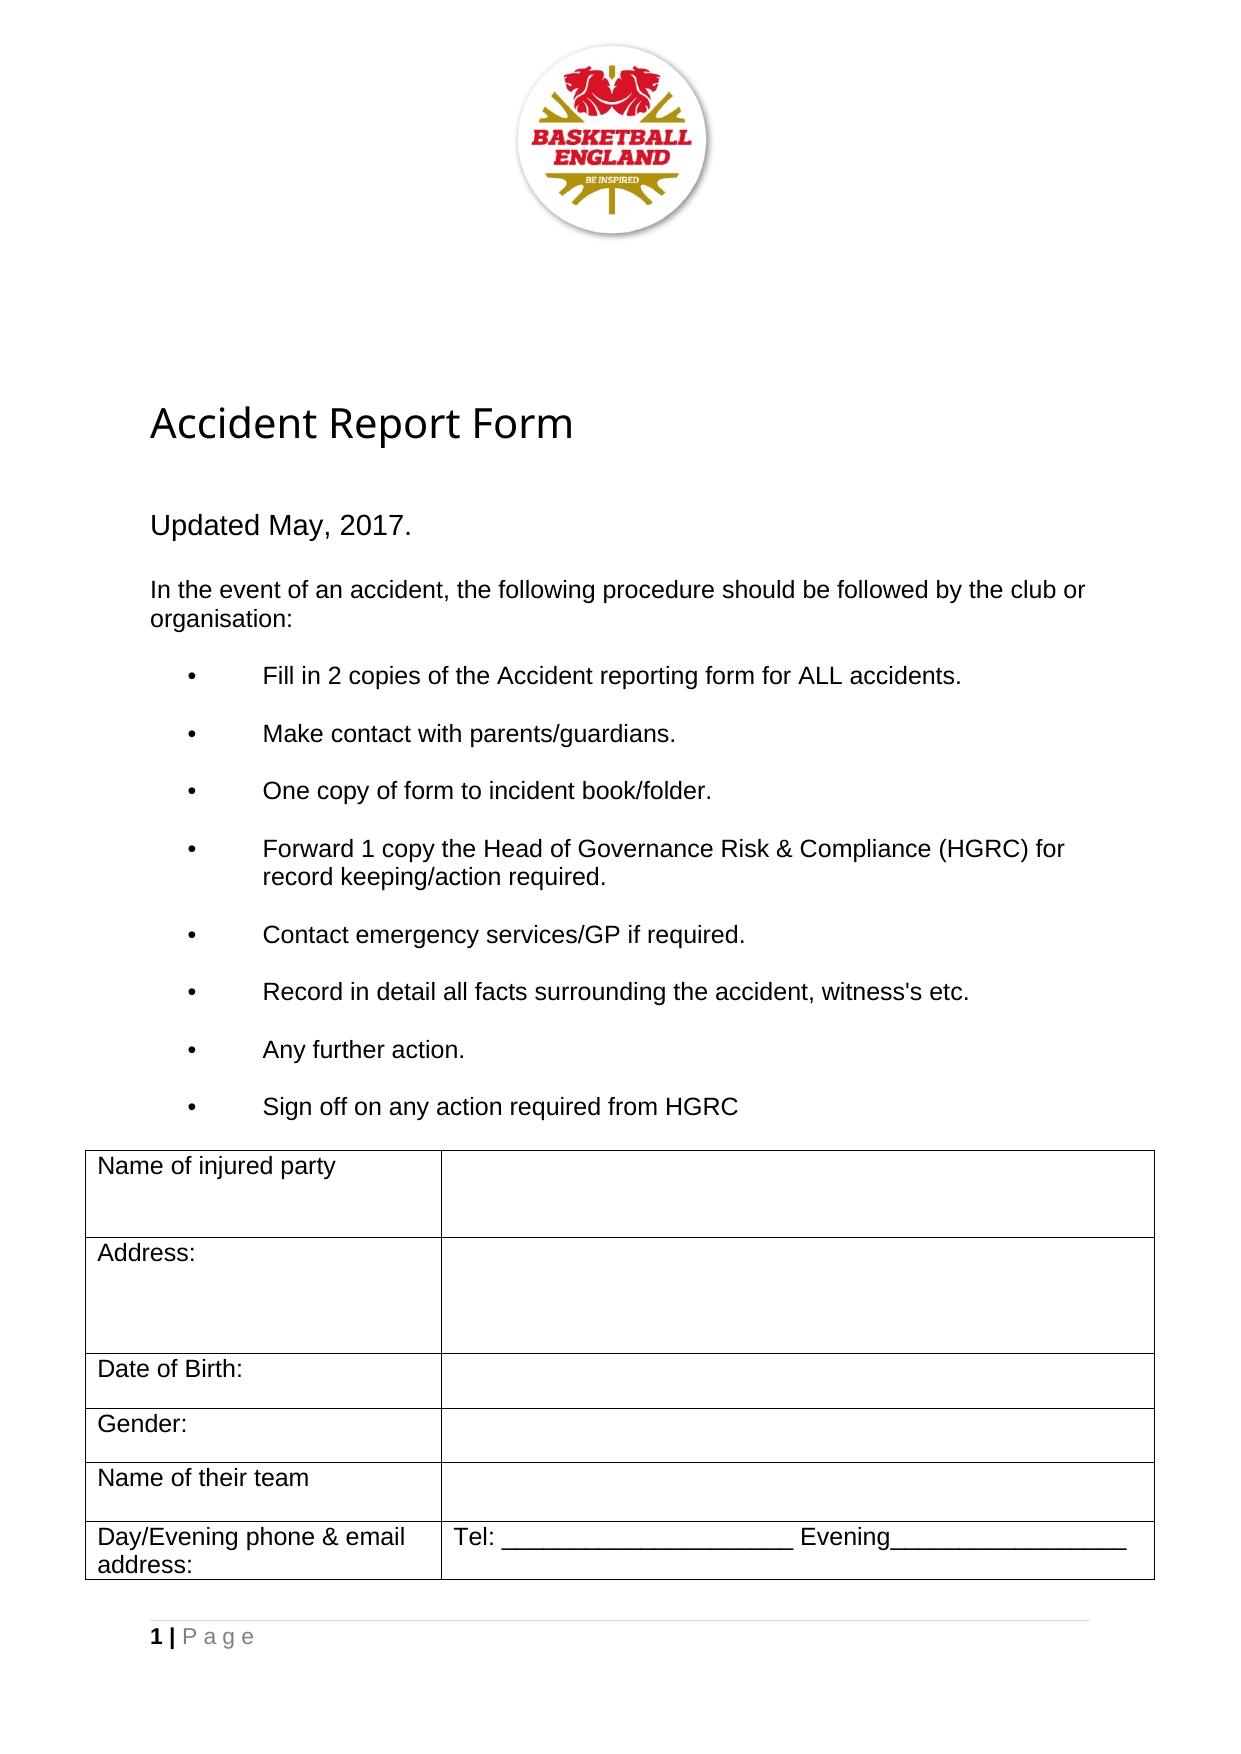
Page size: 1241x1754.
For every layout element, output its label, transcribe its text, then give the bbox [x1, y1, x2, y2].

list Record in detail all facts surrounding the accident, witness's etc. [187, 977, 1090, 1006]
text Accident Report Form [150, 394, 1090, 451]
list Any further action. [187, 1035, 1090, 1064]
table_cell [442, 1409, 1154, 1462]
picture [511, 38, 718, 242]
table_cell [442, 1238, 1154, 1353]
table_cell [442, 1463, 1154, 1521]
table_cell [442, 1354, 1154, 1408]
list Make contact with parents/guardians. [187, 719, 1090, 747]
table_cell Date of Birth: [86, 1354, 441, 1408]
list Forward 1 copy the Head of Governance Risk & Compliance (HGRC) for record keeping/action required. [187, 834, 1090, 891]
list Fill in 2 copies of the Accident reporting form for ALL accidents. [187, 661, 1090, 690]
table_header Name of injured party [86, 1151, 441, 1237]
list Sign off on any action required from HGRC [187, 1092, 1090, 1121]
table_cell Gender: [86, 1409, 441, 1462]
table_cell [442, 1522, 1154, 1579]
text Updated May, 2017. [150, 508, 1090, 541]
list Contact emergency services/GP if required. [187, 920, 1090, 949]
table_cell Address: [86, 1238, 441, 1353]
table_header [442, 1151, 1154, 1237]
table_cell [86, 1522, 441, 1579]
list One copy of form to incident book/folder. [187, 776, 1090, 805]
text In the event of an accident, the following procedure should be followed by the club or organisation: [150, 575, 1090, 632]
table_cell Name of their team [86, 1463, 441, 1521]
